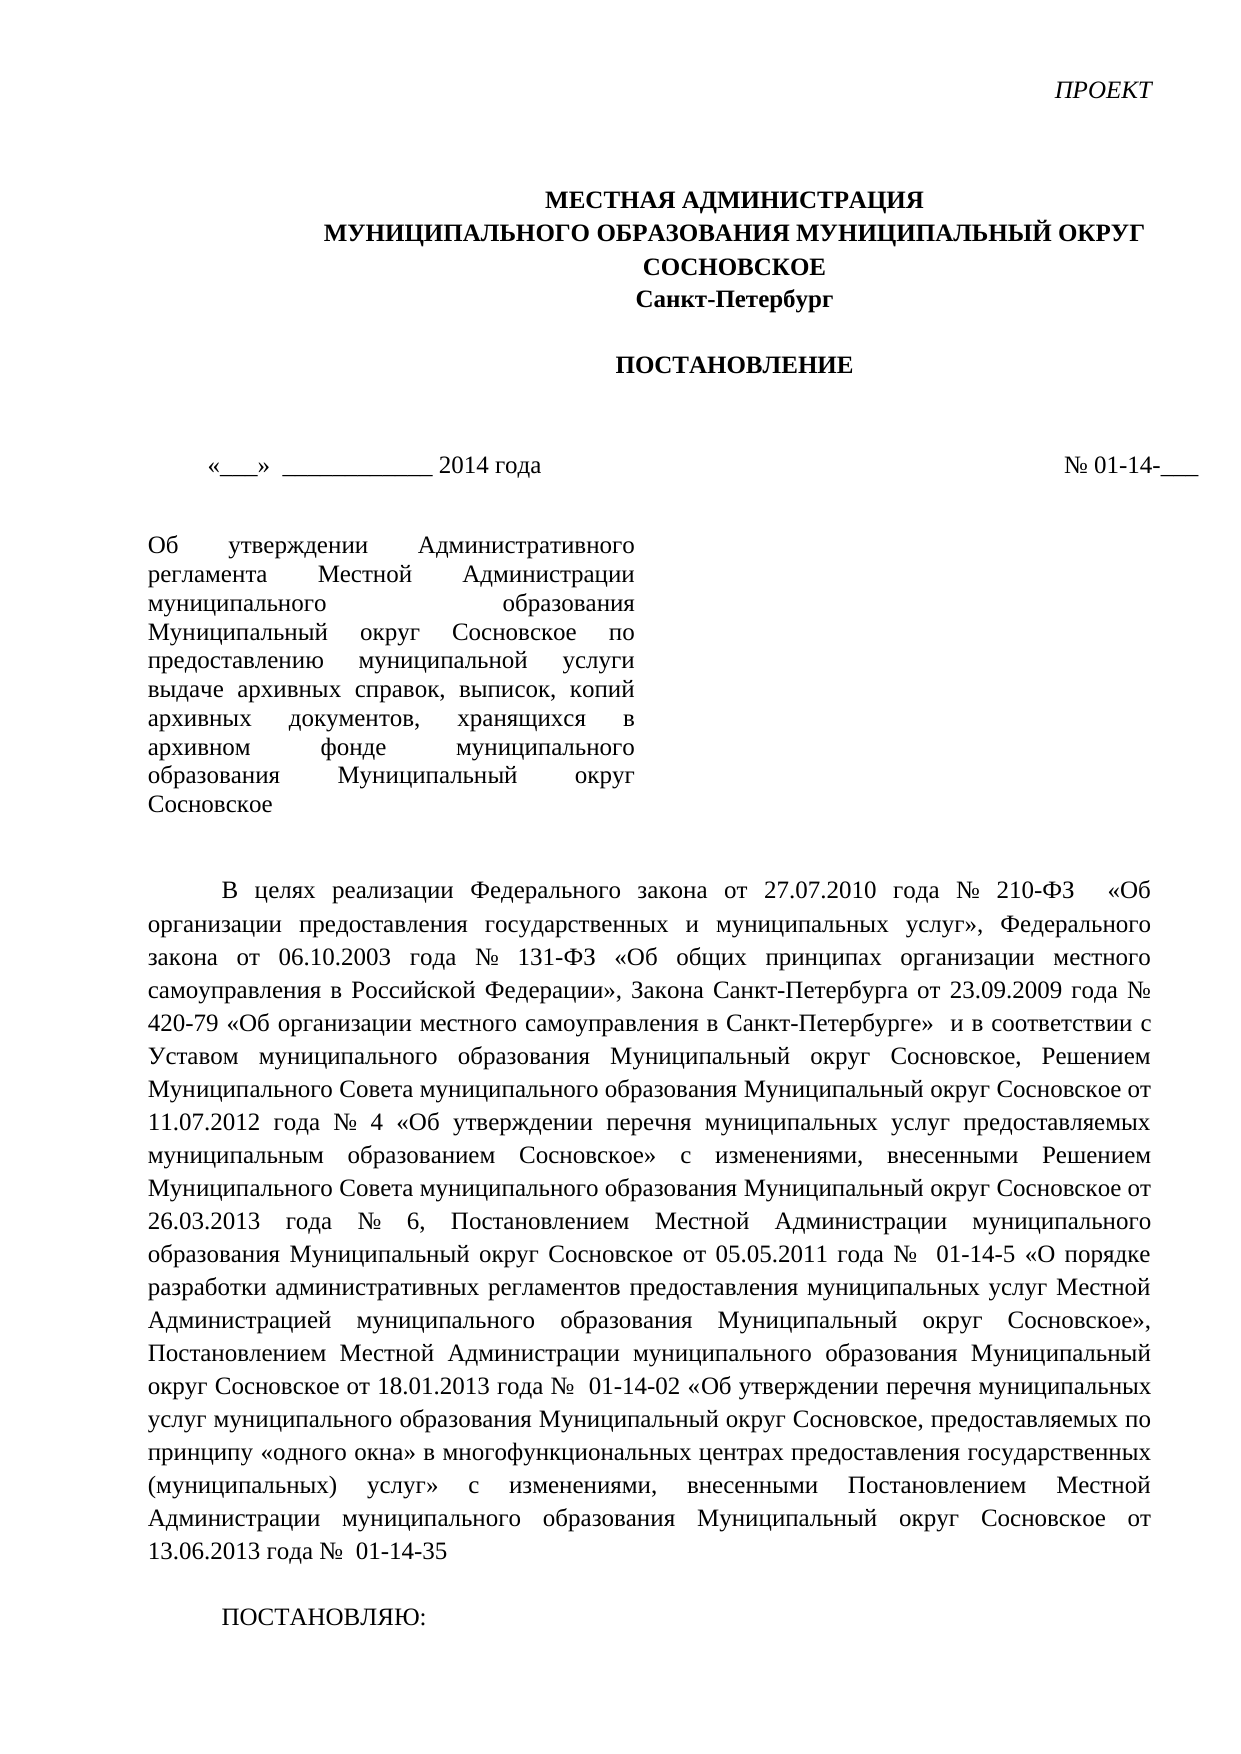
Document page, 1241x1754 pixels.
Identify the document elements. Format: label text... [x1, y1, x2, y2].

table_cell ПОСТАНОВЛЕНИЕ [177, 351, 1218, 450]
text ПОСТАНОВЛЯЮ: [148, 1602, 1166, 1631]
table_cell № 01-14-___ [710, 450, 1218, 531]
text В целях реализации Федерального закона от 27.07.2010 года № 210-ФЗ «Об организации предоставления государственных и муниципальных услуг», Федерального закона от 06.10.2003 года № 131-ФЗ «Об общих принципах организации местного самоуправления в Российской Федерации», Закона Санкт-Петербурга от 23.09.2009 года № 420-79 «Об организации местного самоуправления в Санкт-Петербурге» и в соответствии с Уставом муниципального образования Муниципальный округ Сосновское, Решением Муниципального Совета муниципального образования Муниципальный округ Сосновское от 11.07.2012 года № 4 «Об утверждении перечня муниципальных услуг предоставляемых муниципальным образованием Сосновское» с изменениями, внесенными Решением Муниципального Совета муниципального образования Муниципальный округ Сосновское от 26.03.2013 года № 6, Постановлением Местной Администрации муниципального образования Муниципальный округ Сосновское от 05.05.2011 года № 01-14-5 «О порядке разработки административных регламентов предоставления муниципальных услуг Местной Администрацией муниципального образования Муниципальный округ Сосновское», Постановлением Местной Администрации муниципального образования Муниципальный округ Сосновское от 18.01.2013 года № 01-14-02 «Об утверждении перечня муниципальных услуг муниципального образования Муниципальный округ Сосновское, предоставляемых по принципу «одного окна» в многофункциональных центрах предоставления государственных (муниципальных) услуг» с изменениями, внесенными Постановлением Местной Администрации муниципального образования Муниципальный округ Сосновское от 13.06.2013 года № 01-14-35 [148, 876, 1152, 1565]
table_header МЕСТНАЯ АДМИНИСТРАЦИЯ МУНИЦИПАЛЬНОГО ОБРАЗОВАНИЯ МУНИЦИПАЛЬНЫЙ ОКРУГ СОСНОВСКОЕ Санкт-Петербург [177, 186, 1218, 351]
table_cell «___» ____________ 2014 года [177, 450, 710, 531]
subtitle Об утверждении Административного регламента Местной Администрации муниципального образования Муниципальный округ Сосновское по предоставлению муниципальной услуги выдаче архивных справок, выписок, копий архивных документов, хранящихся в архивном фонде муниципального образования Муниципальный округ Сосновское [148, 531, 635, 818]
